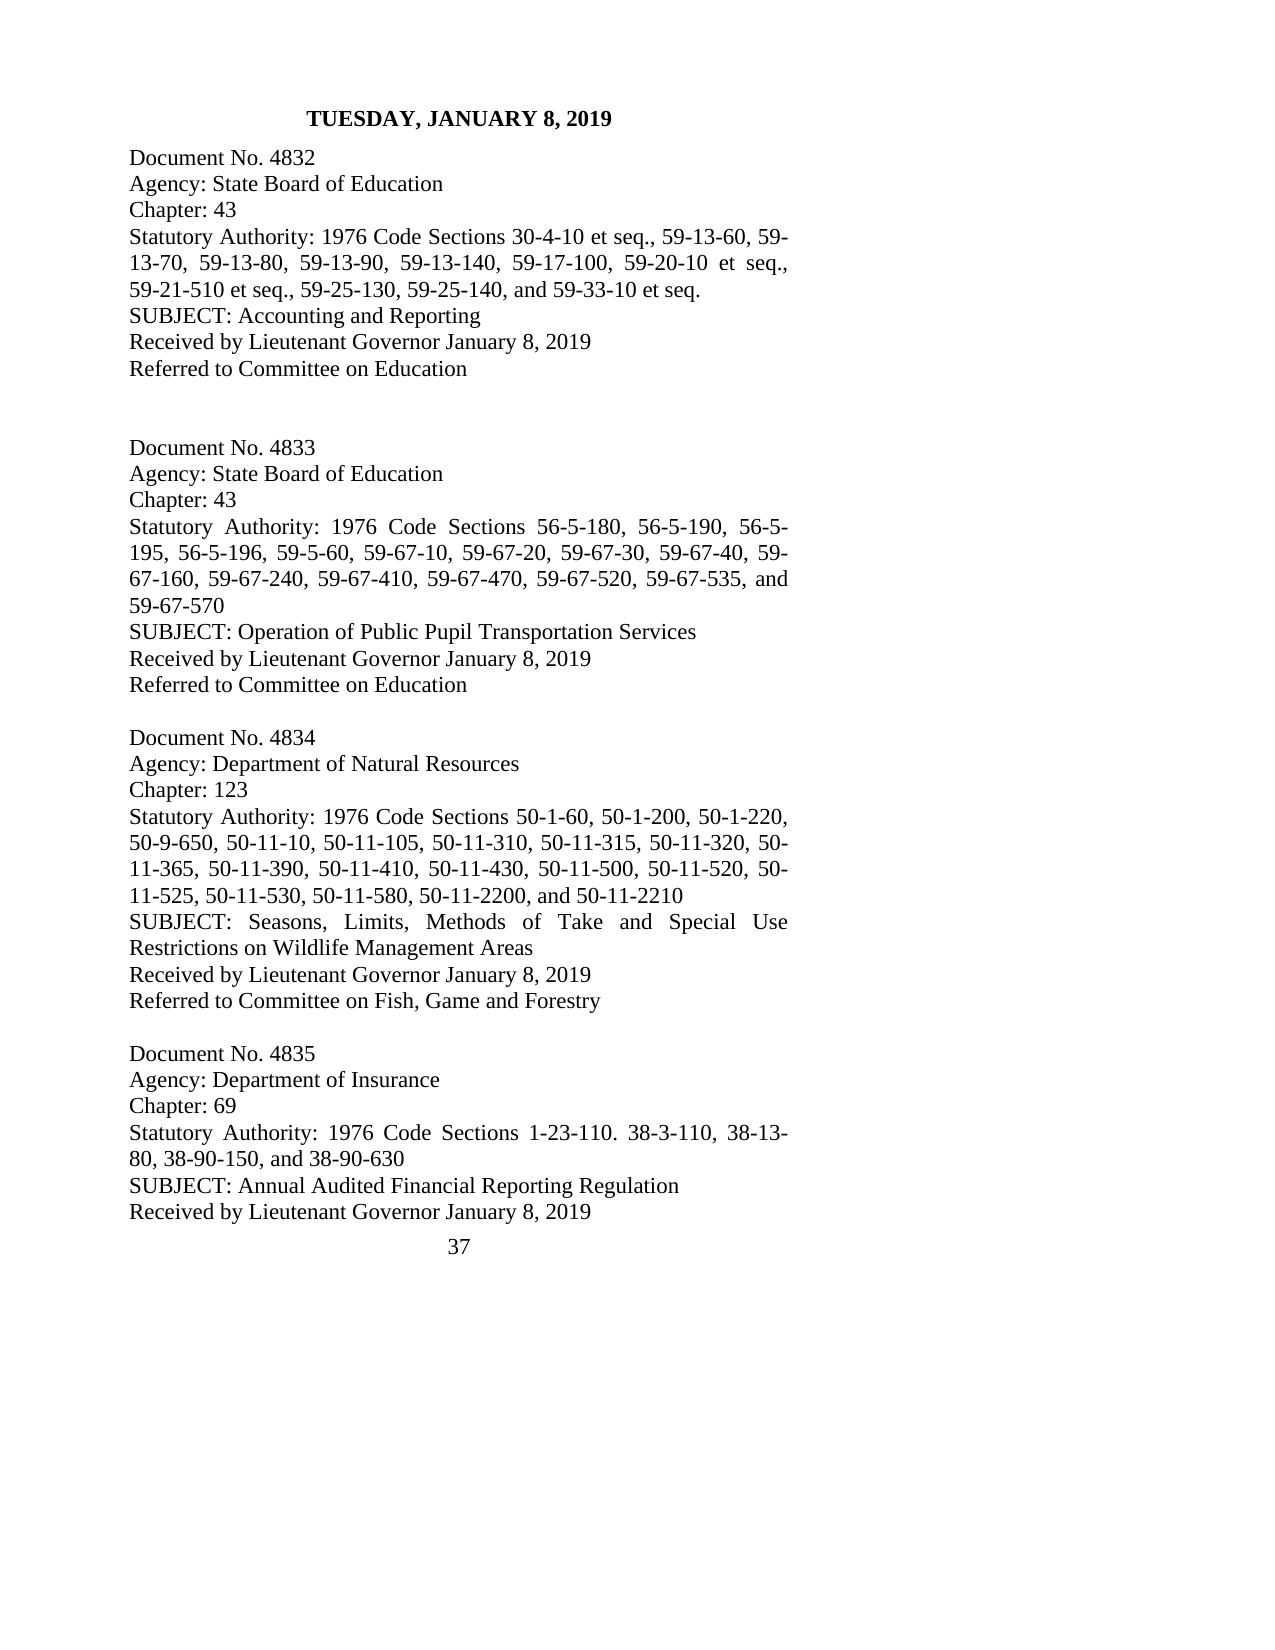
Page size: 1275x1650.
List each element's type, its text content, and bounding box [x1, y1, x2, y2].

text Referred to Committee on Education [129, 355, 789, 381]
text Document No. 4834 [129, 724, 789, 750]
text Chapter: 69 [129, 1093, 789, 1119]
text SUBJECT: Accounting and Reporting [129, 302, 789, 328]
text Statutory Authority: 1976 Code Sections 50-1-60, 50-1-200, 50-1-220, 50-9-650, 50-11-10, 50-11-105, 50-11-310, 50-11-315, 50-11-320, 50-11-365, 50-11-390, 50-11-410, 50-11-430, 50-11-500, 50-11-520, 50-11-525, 50-11-530, 50-11-580, 50-11-2200, and 50-11-2210 [129, 803, 789, 908]
text Statutory Authority: 1976 Code Sections 1-23-110. 38-3-110, 38-13-80, 38-90-150, and 38-90-630 [129, 1119, 789, 1172]
text Agency: State Board of Education [129, 170, 789, 197]
text Agency: State Board of Education [129, 460, 789, 486]
text Received by Lieutenant Governor January 8, 2019 [129, 1198, 789, 1224]
text Chapter: 43 [129, 197, 789, 223]
text Agency: Department of Natural Resources [129, 750, 789, 776]
text SUBJECT: Operation of Public Pupil Transportation Services [129, 618, 789, 644]
text Received by Lieutenant Governor January 8, 2019 [129, 961, 789, 987]
text Referred to Committee on Fish, Game and Forestry [129, 987, 789, 1013]
text SUBJECT: Annual Audited Financial Reporting Regulation [129, 1172, 789, 1198]
text Referred to Committee on Education [129, 671, 789, 697]
text Document No. 4832 [129, 144, 789, 170]
text Received by Lieutenant Governor January 8, 2019 [129, 328, 789, 355]
text Chapter: 123 [129, 776, 789, 803]
text SUBJECT: Seasons, Limits, Methods of Take and Special Use Restrictions on Wildlife Management Areas [129, 908, 789, 961]
text Received by Lieutenant Governor January 8, 2019 [129, 644, 789, 671]
text Agency: Department of Insurance [129, 1066, 789, 1093]
text Statutory Authority: 1976 Code Sections 56-5-180, 56-5-190, 56-5-195, 56-5-196, 59-5-60, 59-67-10, 59-67-20, 59-67-30, 59-67-40, 59-67-160, 59-67-240, 59-67-410, 59-67-470, 59-67-520, 59-67-535, and 59-67-570 [129, 513, 789, 618]
text Statutory Authority: 1976 Code Sections 30-4-10 et seq., 59-13-60, 59-13-70, 59-13-80, 59-13-90, 59-13-140, 59-17-100, 59-20-10 et seq., 59-21-510 et seq., 59-25-130, 59-25-140, and 59-33-10 et seq. [129, 223, 789, 302]
text Chapter: 43 [129, 486, 789, 513]
text Document No. 4833 [129, 434, 789, 460]
text Document No. 4835 [129, 1040, 789, 1066]
